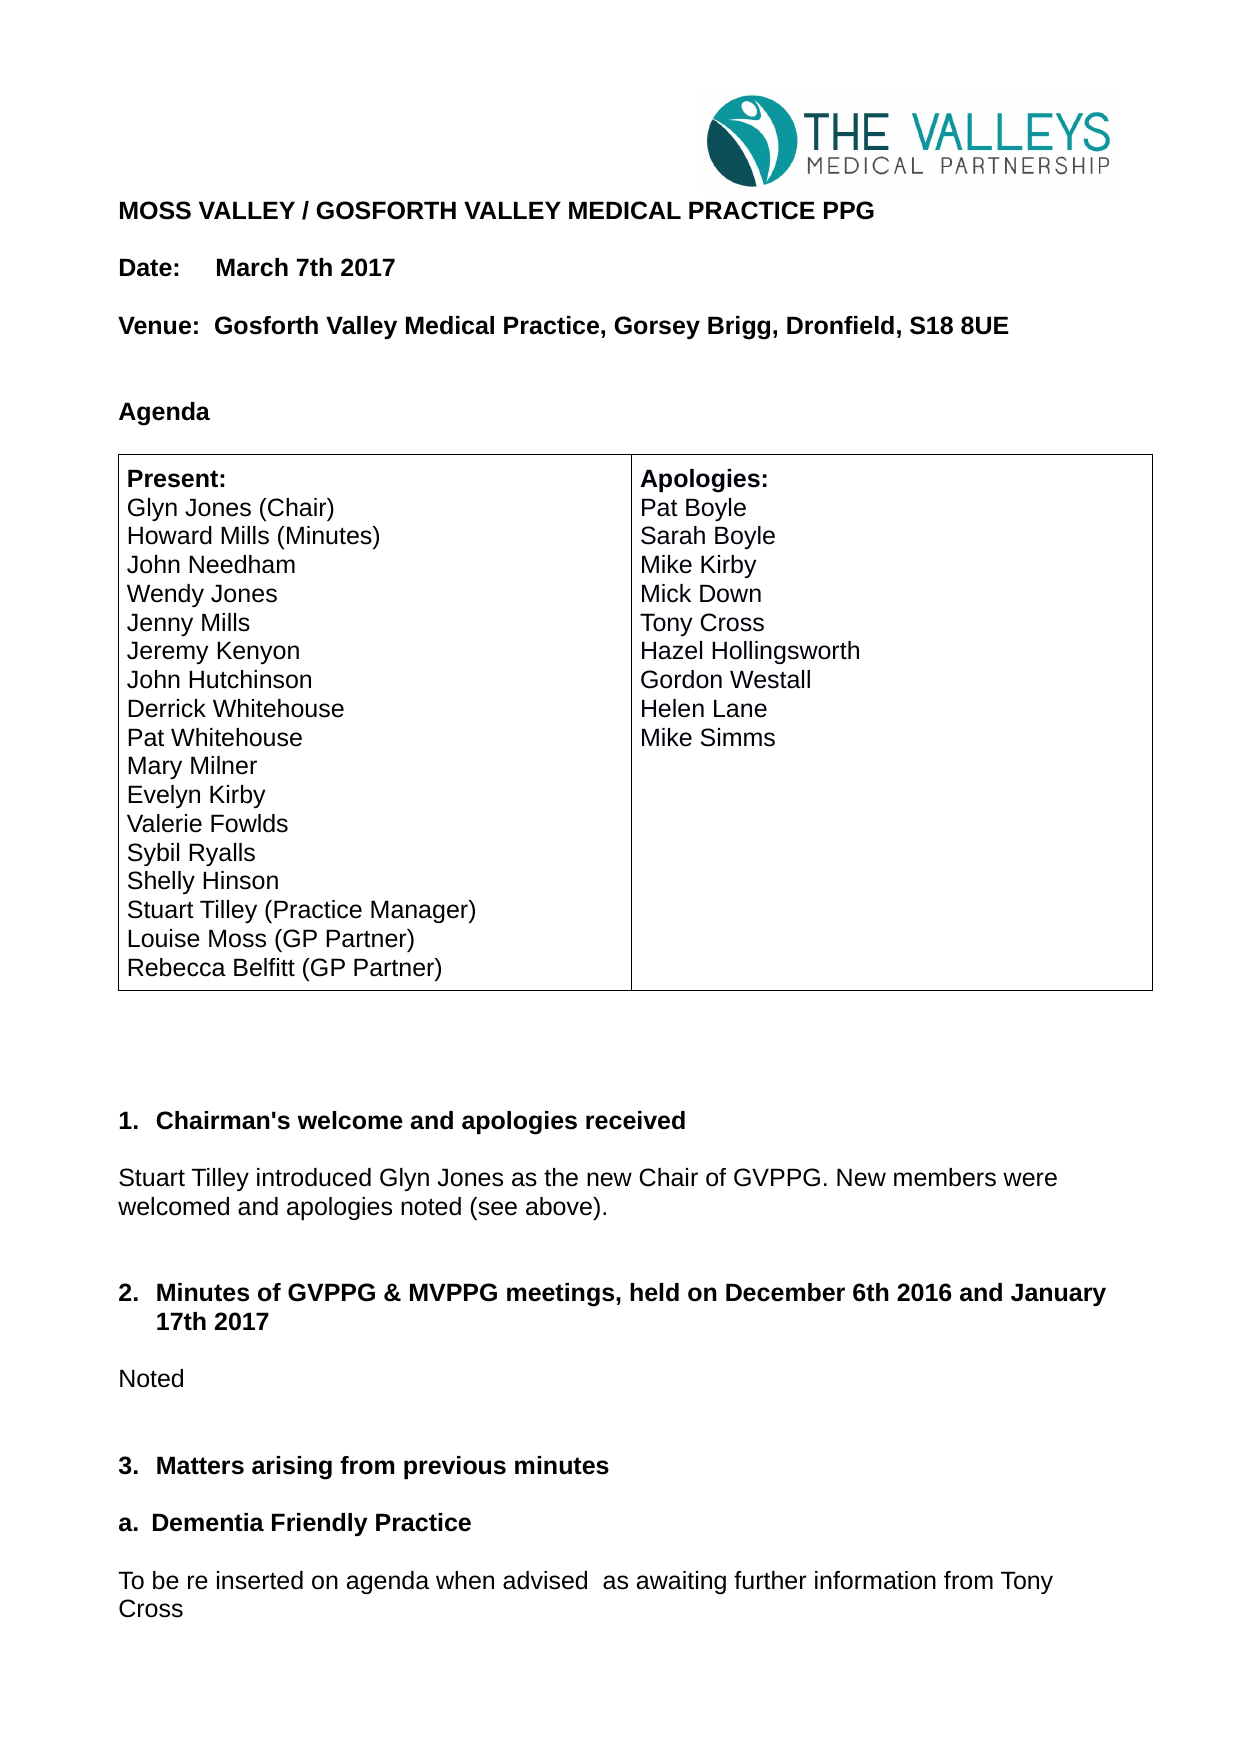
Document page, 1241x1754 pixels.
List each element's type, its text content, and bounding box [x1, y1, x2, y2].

list Matters arising from previous minutes [118, 1451, 1122, 1479]
list Chairman's welcome and apologies received [118, 1106, 1122, 1134]
list Dementia Friendly Practice [118, 1508, 1122, 1537]
text Noted [118, 1364, 1122, 1393]
list Minutes of GVPPG & MVPPG meetings, held on December 6th 2016 and January 17th 2017 [118, 1278, 1122, 1336]
picture [698, 87, 1123, 196]
text MOSS VALLEY / GOSFORTH VALLEY MEDICAL PRACTICE PPG [118, 196, 1122, 224]
text Venue: Gosforth Valley Medical Practice, Gorsey Brigg, Dronfield, S18 8UE [118, 311, 1122, 339]
text To be re inserted on agenda when advised as awaiting further information from Tony Cross [118, 1566, 1122, 1623]
table_header Present: Glyn Jones (Chair) Howard Mills (Minutes) John Needham Wendy Jones Jenny Mills Jeremy Kenyon John Hutchinson Derrick Whitehouse Pat Whitehouse Mary Milner Evelyn Kirby Valerie Fowlds Sybil Ryalls Shelly Hinson Stuart Tilley (Practice Manager) Louise Moss (GP Partner) Rebecca Belfitt (GP Partner) [119, 455, 631, 989]
text Agenda [118, 397, 1122, 426]
text Stuart Tilley introduced Glyn Jones as the new Chair of GVPPG. New members were welcomed and apologies noted (see above). [118, 1163, 1122, 1221]
table_header Apologies: Pat Boyle Sarah Boyle Mike Kirby Mick Down Tony Cross Hazel Hollingsworth Gordon Westall Helen Lane Mike Simms [632, 455, 1152, 989]
text Date: March 7th 2017 [118, 253, 1122, 282]
